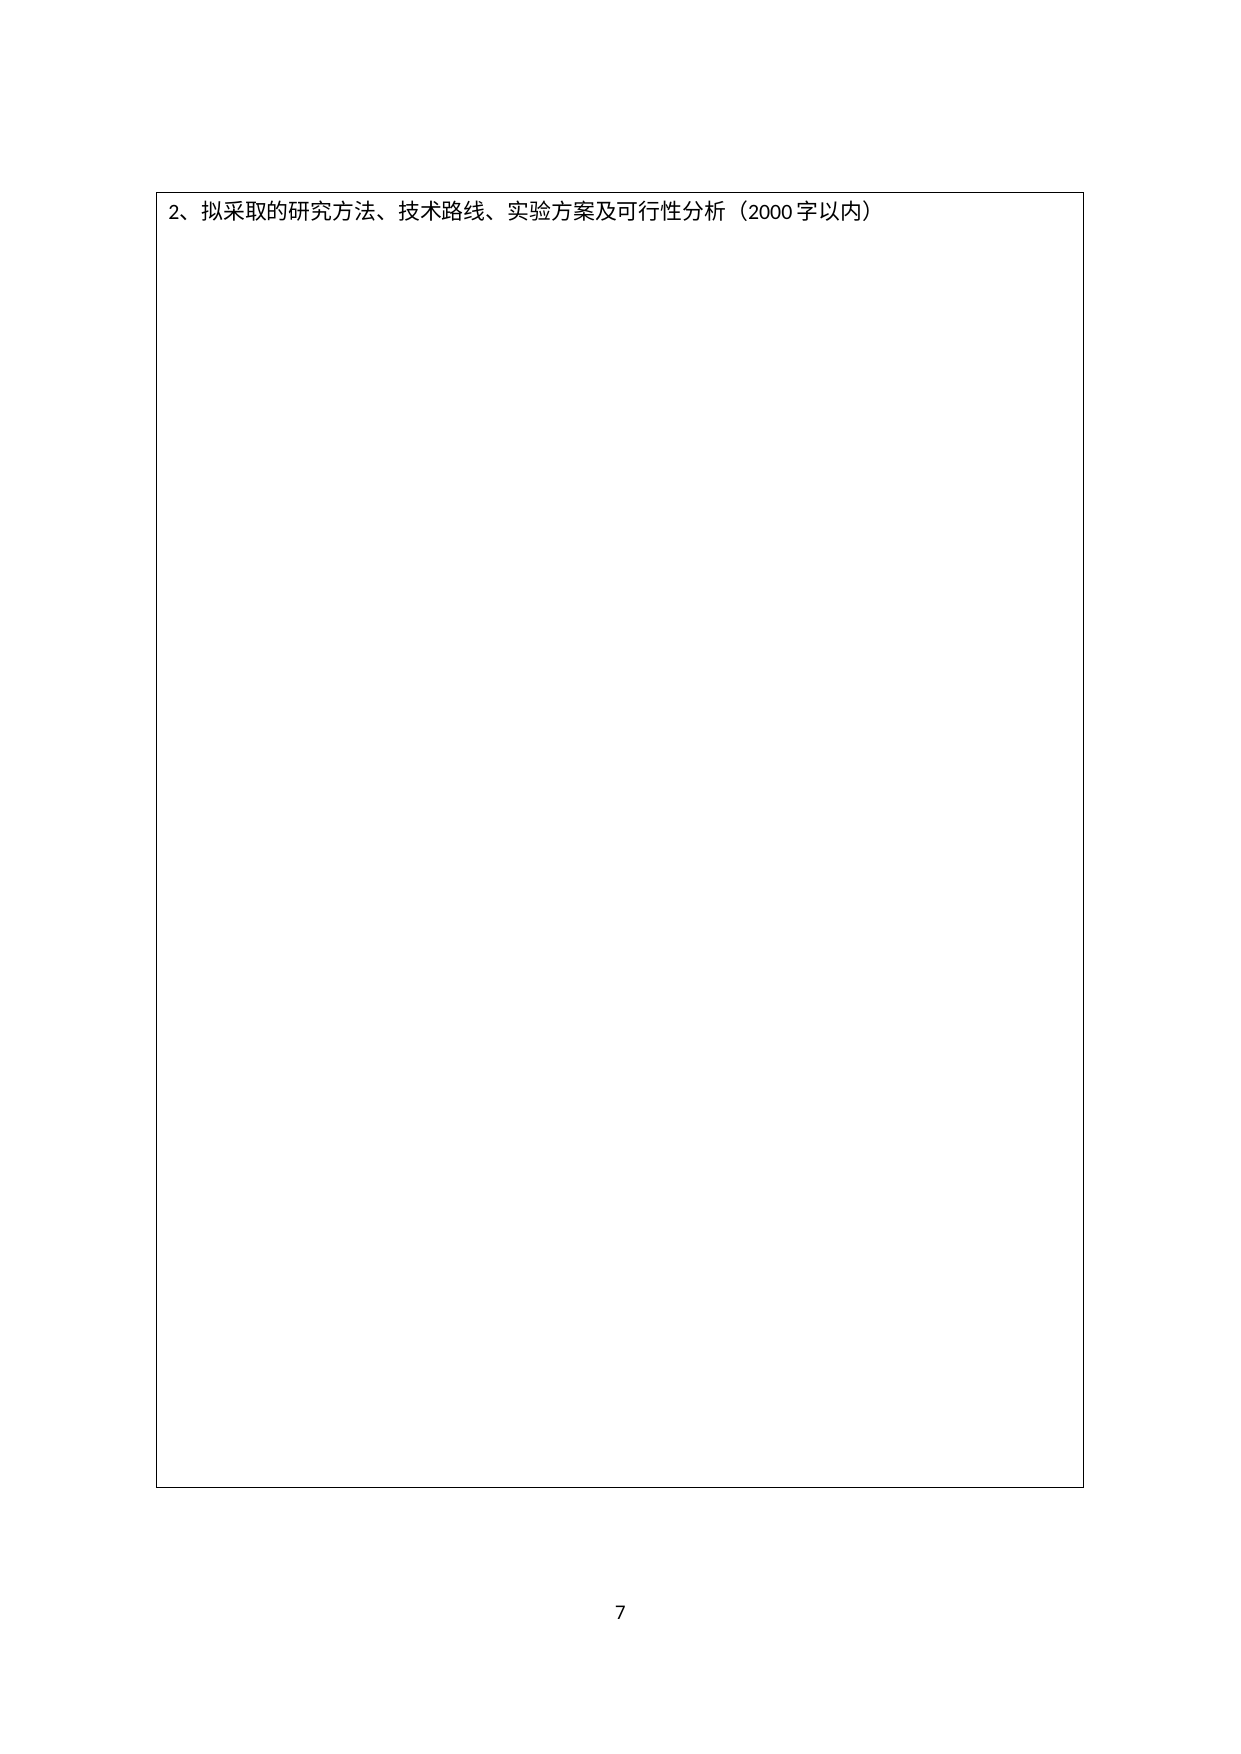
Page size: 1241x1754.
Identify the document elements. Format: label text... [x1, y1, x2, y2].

table_header 2、拟采取的研究方法、技术路线、实验方案及可行性分析（2000字以内） [157, 193, 1083, 1487]
